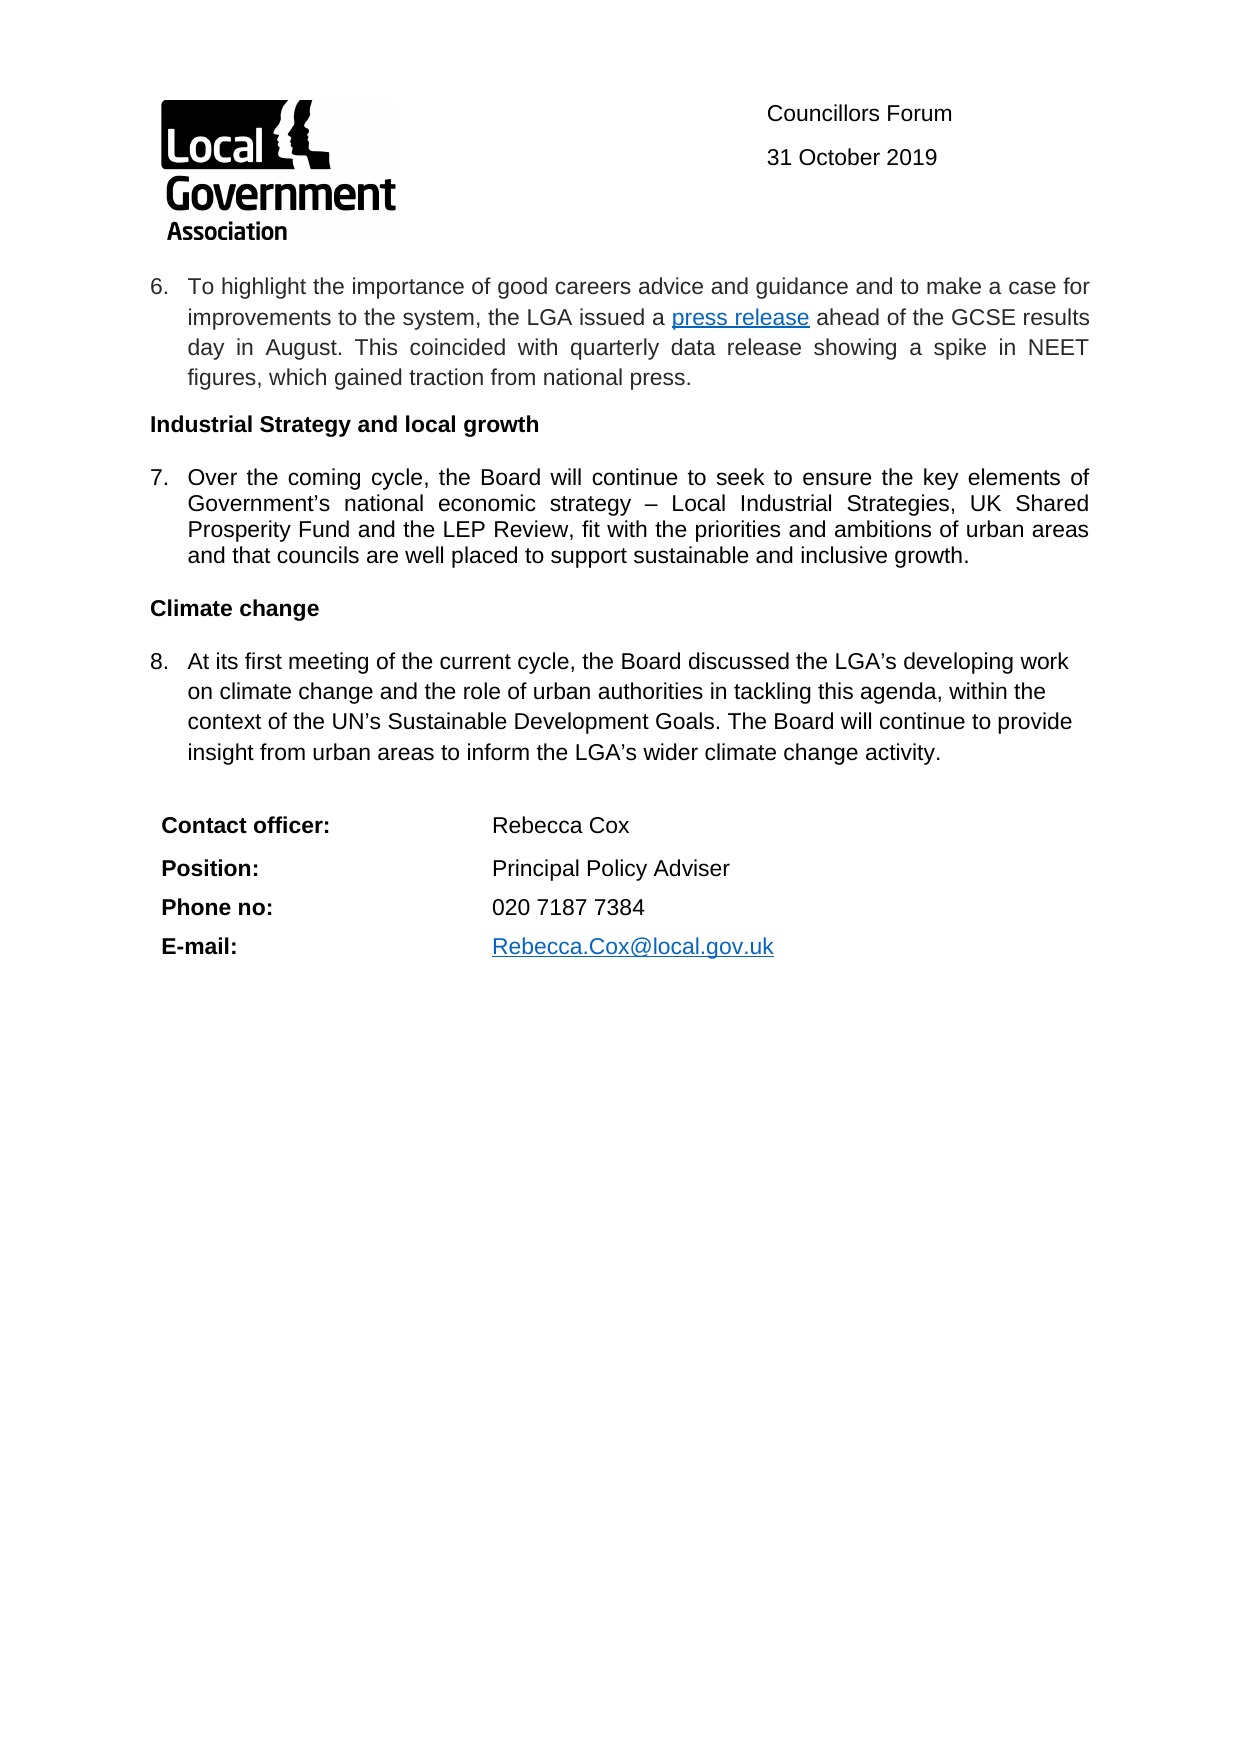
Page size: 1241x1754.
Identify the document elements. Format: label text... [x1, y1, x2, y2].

text Climate change [150, 595, 1090, 622]
list To highlight the importance of good careers advice and guidance and to make a case for improvements to the system, the LGA issued a press release ahead of the GCSE results day in August. This coincided with quarterly data release showing a spike in NEET figures, which gained traction from national press. [150, 273, 1090, 390]
list Over the coming cycle, the Board will continue to seek to ensure the key elements of Government’s national economic strategy – Local Industrial Strategies, UK Shared Prosperity Fund and the LEP Review, fit with the priorities and ambitions of urban areas and that councils are well placed to support sustainable and inclusive growth. [150, 463, 1090, 569]
table_cell Phone no: [150, 882, 481, 920]
table_cell 020 7187 7384 [481, 882, 917, 920]
table_cell Principal Policy Adviser [481, 843, 917, 882]
text Industrial Strategy and local growth [150, 411, 1090, 437]
picture [161, 100, 396, 240]
list At its first meeting of the current cycle, the Board discussed the LGA’s developing work on climate change and the role of urban authorities in tackling this agenda, within the context of the UN’s Sustainable Development Goals. The Board will continue to provide insight from urban areas to inform the LGA’s wider climate change activity. [150, 648, 1090, 765]
table_header Rebecca Cox [481, 812, 917, 843]
table_cell Position: [150, 843, 481, 882]
table_cell Rebecca.Cox@local.gov.uk [481, 920, 917, 959]
table_cell E-mail: [150, 920, 481, 959]
table_header Contact officer: [150, 812, 481, 843]
